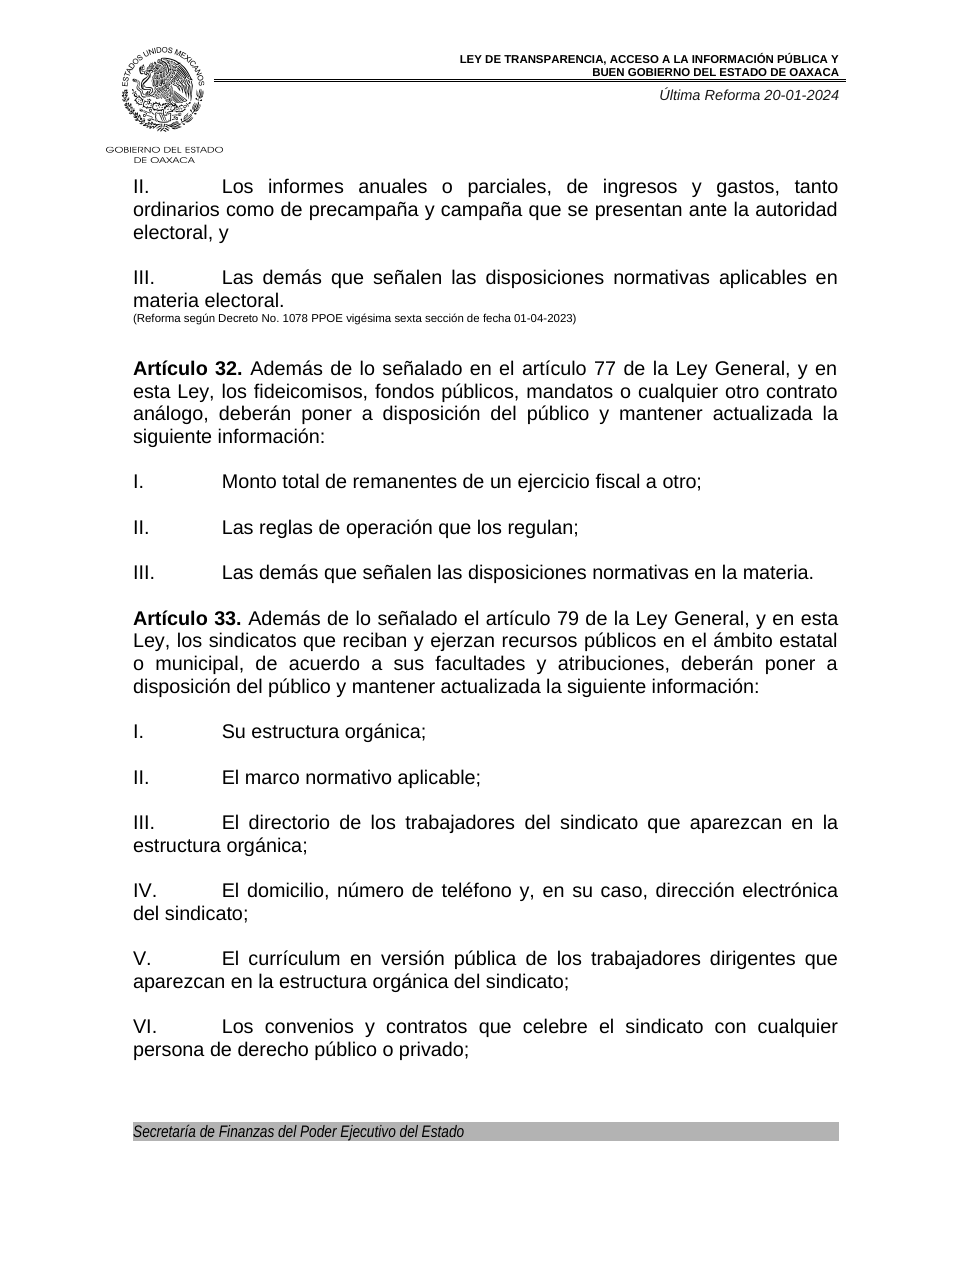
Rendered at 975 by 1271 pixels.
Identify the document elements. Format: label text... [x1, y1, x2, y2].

text Artículo 32. Además de lo señalado en el artículo 77 de la Ley General, y en esta Ley, los fideicomisos, fondos públicos, mandatos o cualquier otro contrato análogo, deberán poner a disposición del público y mantener actualizada la siguiente información: [133, 357, 839, 448]
text II. Las reglas de operación que los regulan; [133, 516, 839, 538]
text III. El directorio de los trabajadores del sindicato que aparezcan en la estructura orgánica; [133, 811, 839, 856]
text Artículo 33. Además de lo señalado el artículo 79 de la Ley General, y en esta Ley, los sindicatos que reciban y ejerzan recursos públicos en el ámbito estatal o municipal, de acuerdo a sus facultades y atribuciones, deberán poner a disposición del público y mantener actualizada la siguiente información: [133, 607, 839, 697]
text I. Monto total de remanentes de un ejercicio fiscal a otro; [133, 470, 839, 493]
text II. El marco normativo aplicable; [133, 766, 839, 788]
text III. Las demás que señalen las disposiciones normativas en la materia. [133, 561, 839, 584]
text (Reforma según Decreto No. 1078 PPOE vigésima sexta sección de fecha 01-04-2023) [133, 311, 839, 334]
text III. Las demás que señalen las disposiciones normativas aplicables en materia electoral. [133, 266, 839, 311]
picture [103, 44, 226, 166]
text V. El currículum en versión pública de los trabajadores dirigentes que aparezcan en la estructura orgánica del sindicato; [133, 947, 839, 993]
text II. Los informes anuales o parciales, de ingresos y gastos, tanto ordinarios como de precampaña y campaña que se presentan ante la autoridad electoral, y [133, 175, 839, 243]
text IV. El domicilio, número de teléfono y, en su caso, dirección electrónica del sindicato; [133, 879, 839, 924]
text I. Su estructura orgánica; [133, 720, 839, 743]
text VI. Los convenios y contratos que celebre el sindicato con cualquier persona de derecho público o privado; [133, 1015, 839, 1061]
